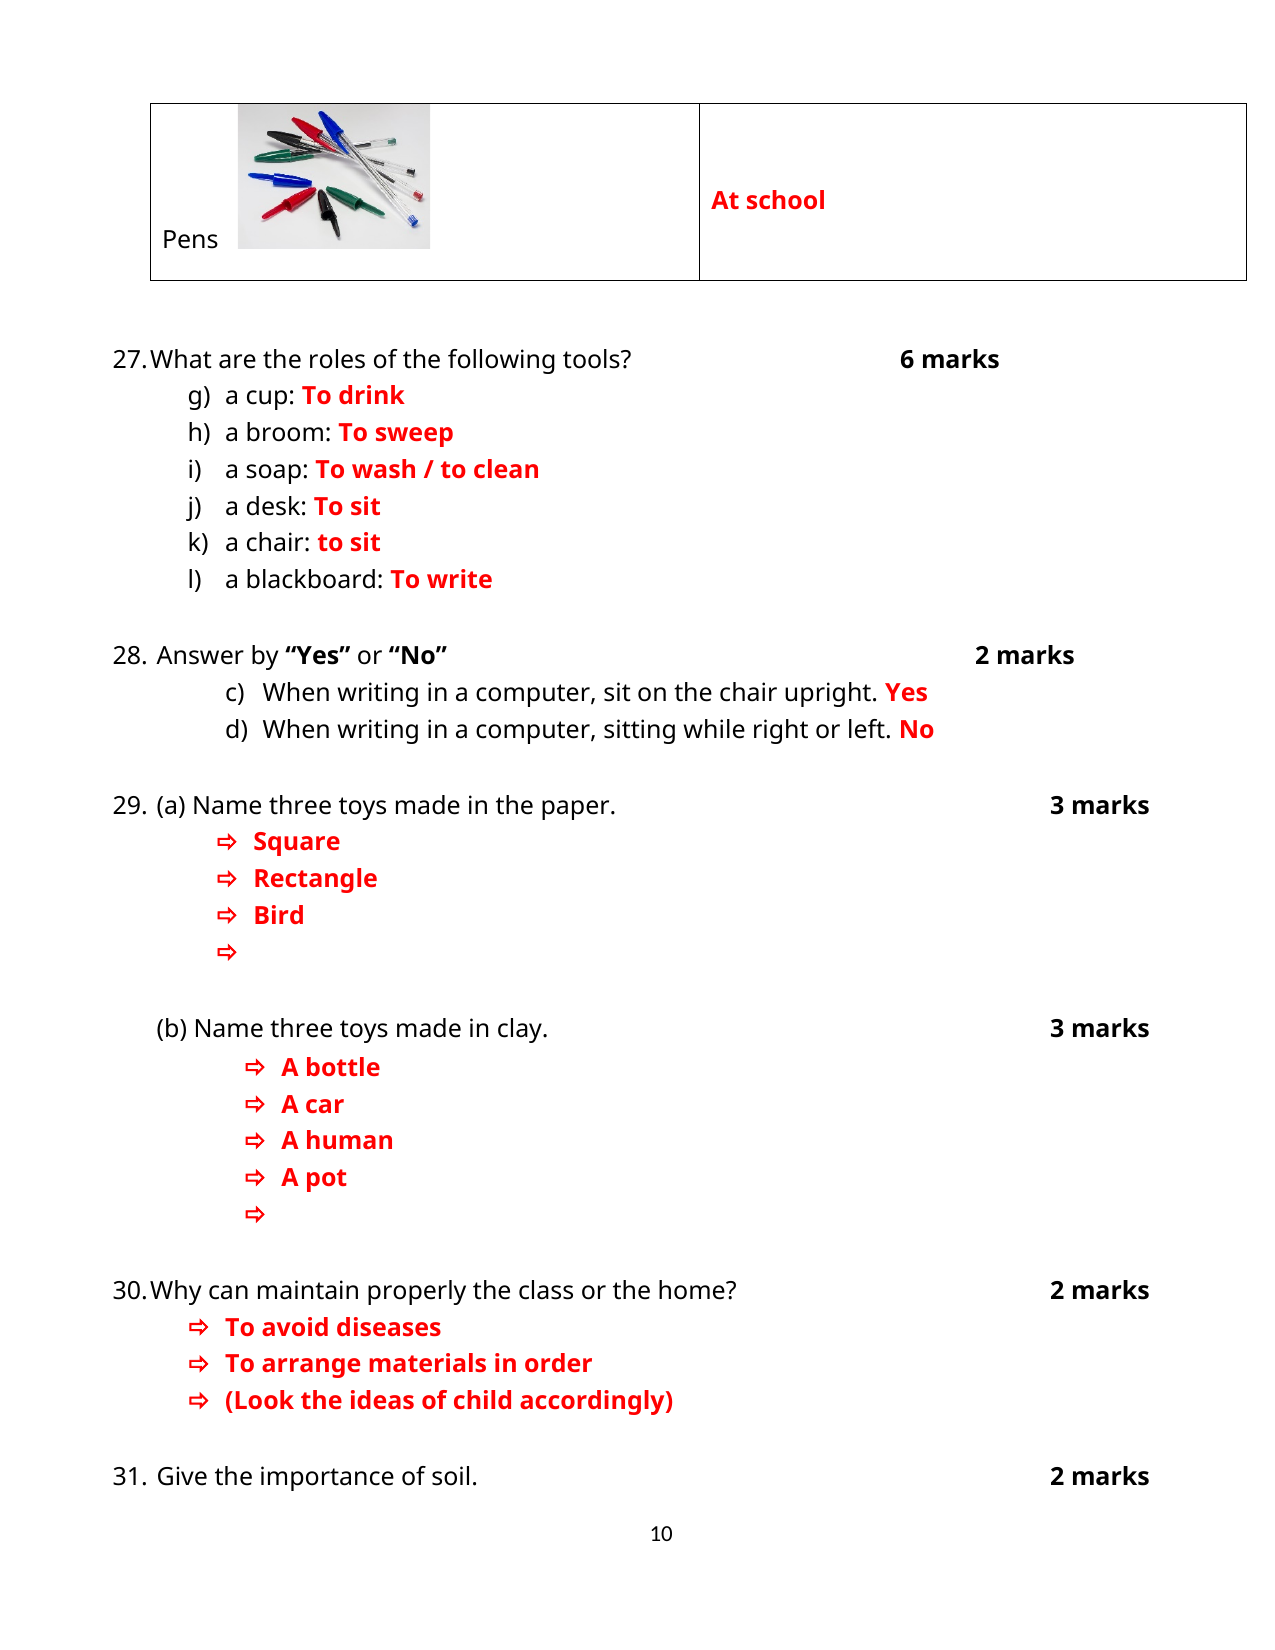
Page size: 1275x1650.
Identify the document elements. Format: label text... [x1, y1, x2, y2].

list When writing in a computer, sit on the chair upright. Yes [225, 674, 1247, 709]
list A car [244, 1086, 1247, 1120]
list (a) Name three toys made in the paper. 3 marks [112, 787, 1247, 821]
table_cell Pens [151, 104, 699, 280]
list a desk: To sit [187, 488, 1247, 522]
list (Look the ideas of child accordingly) [187, 1383, 1247, 1417]
list Why can maintain properly the class or the home? 2 marks [112, 1272, 1247, 1307]
list a blackboard: To write [187, 562, 1247, 596]
list a cup: To drink [187, 378, 1247, 412]
list Bird [216, 898, 1247, 932]
list a broom: To sweep [187, 415, 1247, 449]
list A pot [244, 1160, 1247, 1194]
list Rectangle [216, 861, 1247, 895]
list Square [216, 824, 1247, 858]
list A human [244, 1123, 1247, 1157]
list What are the roles of the following tools? 6 marks [112, 341, 1247, 375]
picture [237, 104, 431, 249]
list When writing in a computer, sitting while right or left. No [225, 711, 1247, 745]
list To avoid diseases [187, 1309, 1247, 1343]
list a chair: to sit [187, 525, 1247, 559]
list Give the importance of soil. 2 marks [112, 1459, 1247, 1493]
list a soap: To wash / to clean [187, 452, 1247, 486]
list To arrange materials in order [187, 1346, 1247, 1380]
list (b) Name three toys made in clay. 3 marks [150, 1010, 1247, 1044]
list Answer by “Yes” or “No” 2 marks [112, 638, 1247, 672]
list A bottle [244, 1049, 1247, 1083]
table_cell At school [700, 104, 1246, 280]
